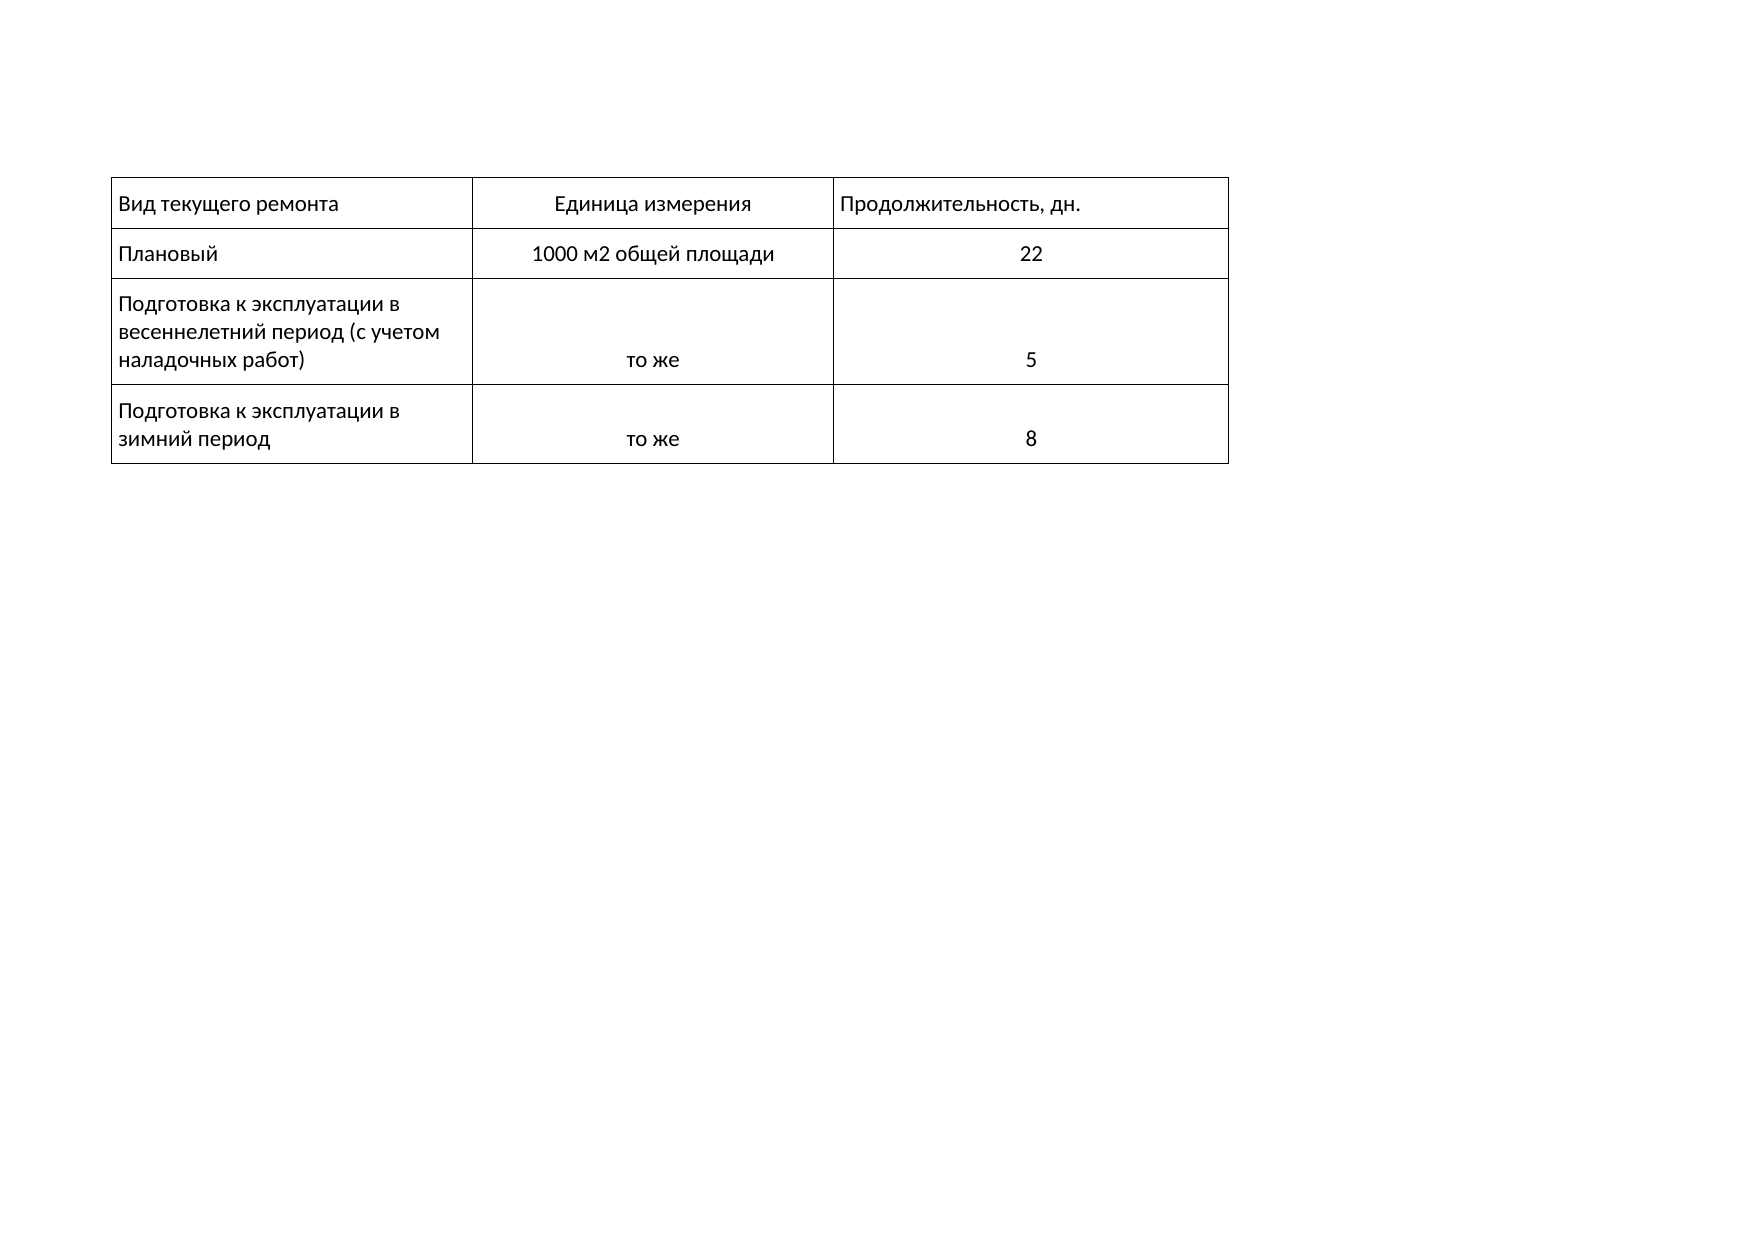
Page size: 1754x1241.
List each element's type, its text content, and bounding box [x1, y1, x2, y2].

table_header Продолжительность, дн. [834, 178, 1228, 227]
table_cell 1000 м2 общей площади [473, 229, 833, 278]
table_cell Подготовка к эксплуатации в зимний период [112, 385, 472, 462]
table_cell то же [473, 279, 833, 384]
table_header Вид текущего ремонта [112, 178, 472, 227]
table_cell то же [473, 385, 833, 462]
table_cell Плановый [112, 229, 472, 278]
table_header Единица измерения [473, 178, 833, 227]
table_cell 5 [834, 279, 1228, 384]
table_cell 22 [834, 229, 1228, 278]
table_cell Подготовка к эксплуатации в весеннелетний период (с учетом наладочных работ) [112, 279, 472, 384]
table_cell 8 [834, 385, 1228, 462]
